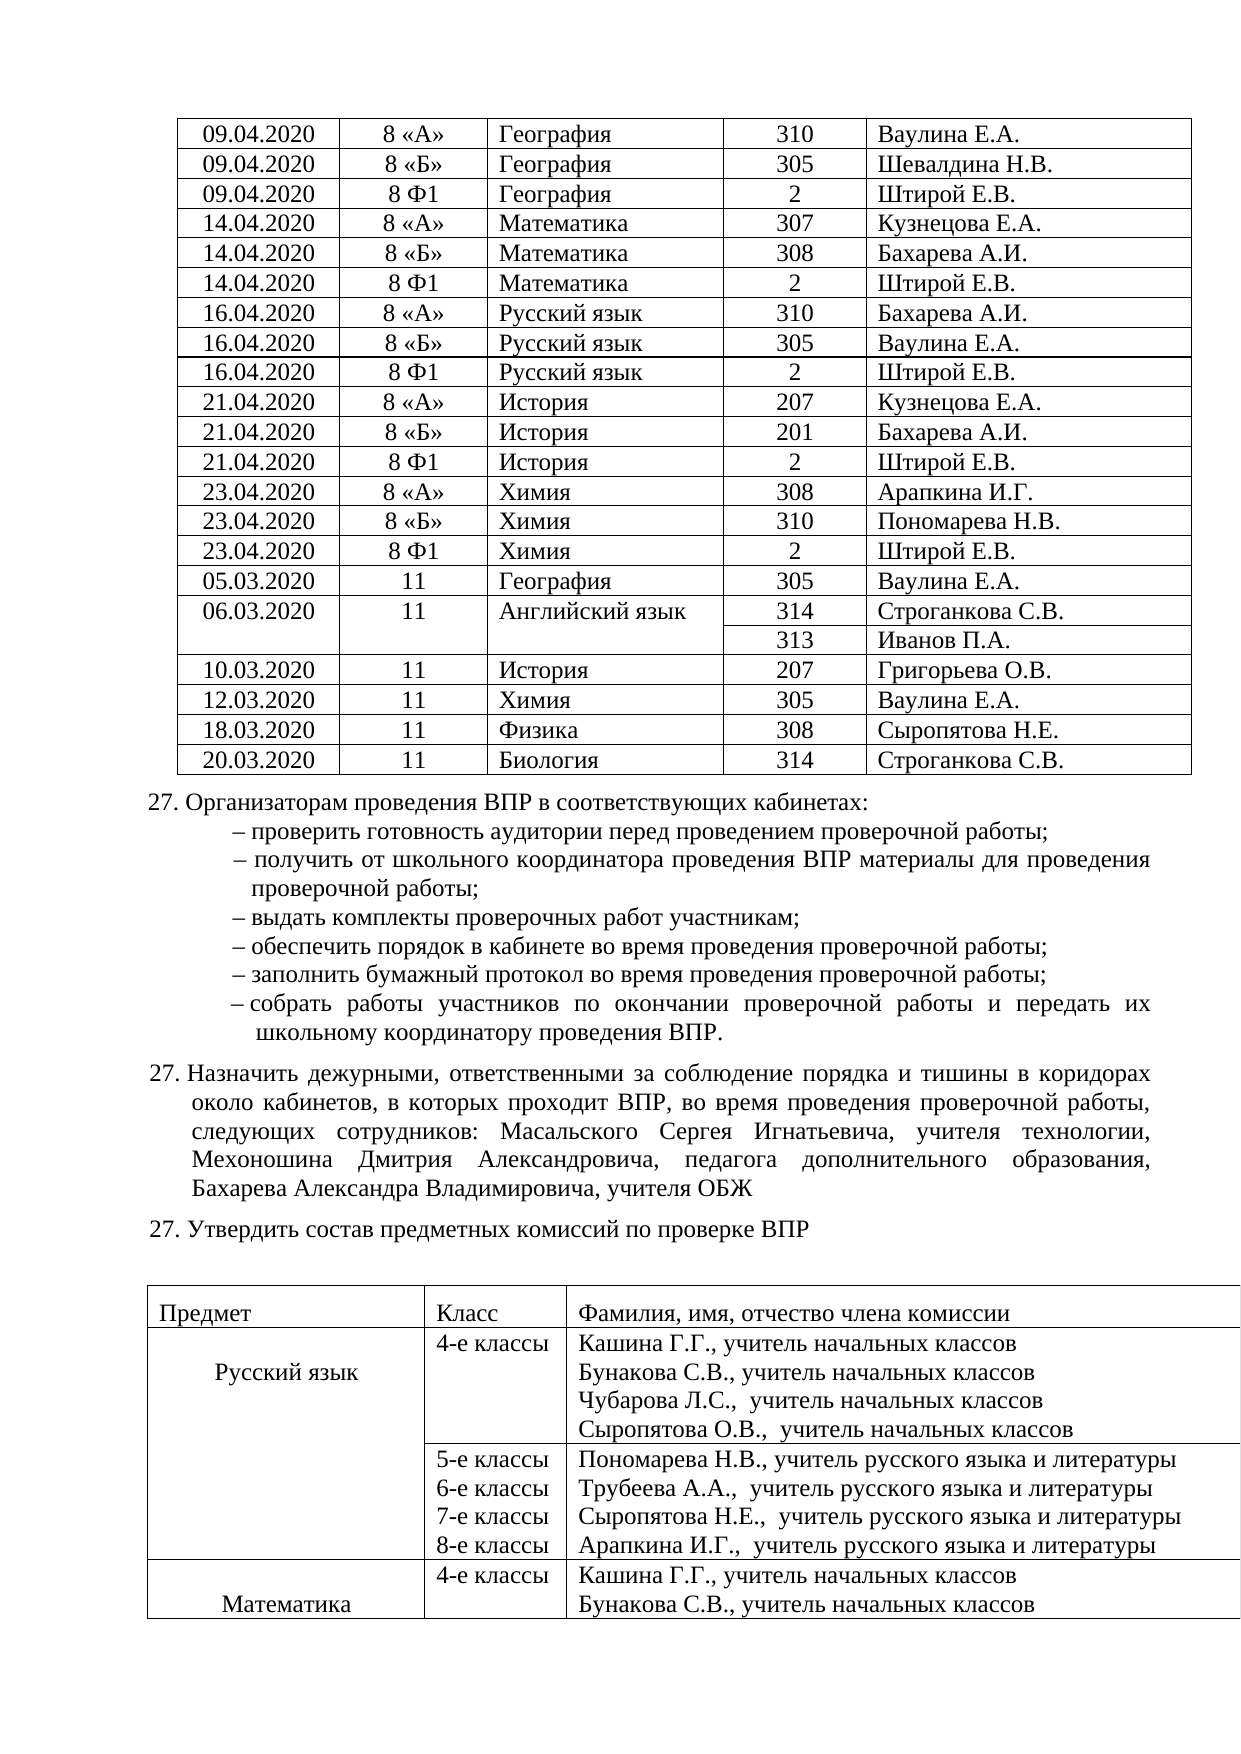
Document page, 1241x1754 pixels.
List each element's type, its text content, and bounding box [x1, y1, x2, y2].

table_cell Русский язык [488, 358, 723, 386]
table_cell 8 «Б» [340, 506, 487, 535]
table_cell 207 [724, 387, 866, 416]
table_cell 305 [724, 149, 866, 178]
table_cell Иванов П.А. [867, 626, 1191, 654]
table_cell 2 [724, 358, 866, 386]
table_cell 8 «Б» [340, 149, 487, 178]
table_cell 8 «А» [340, 387, 487, 416]
text – проверить готовность аудитории перед проведением проверочной работы; [148, 816, 1152, 844]
table_cell Пономарева Н.В., учитель русского языка и литературы Трубеева А.А., учитель русского языка и литературы Сыропятова Н.Е., учитель русского языка и литературы Арапкина И.Г., учитель русского языка и литературы [567, 1444, 1240, 1559]
table_cell 8 «А» [340, 209, 487, 237]
table_cell 20.03.2020 [178, 745, 339, 773]
table_cell 8 «Б» [340, 238, 487, 267]
table_cell 10.03.2020 [178, 655, 339, 684]
table_cell 8 Ф1 [340, 358, 487, 386]
table_cell 8 Ф1 [340, 268, 487, 297]
table_cell Арапкина И.Г. [867, 477, 1191, 505]
table_cell 314 [724, 596, 866, 624]
table_cell 8 Ф1 [340, 536, 487, 565]
table_cell 18.03.2020 [178, 715, 339, 744]
table_cell Биология [488, 745, 723, 773]
table_cell 8 Ф1 [340, 179, 487, 207]
table_cell 09.04.2020 [178, 149, 339, 178]
table_cell Шевалдина Н.В. [867, 149, 1191, 178]
table_cell 310 [724, 506, 866, 535]
table_cell Химия [488, 477, 723, 505]
table_cell 21.04.2020 [178, 417, 339, 446]
table_cell Кузнецова Е.А. [867, 209, 1191, 237]
table_cell 14.04.2020 [178, 268, 339, 297]
table_cell 09.04.2020 [178, 179, 339, 207]
table_cell 207 [724, 655, 866, 684]
table_cell Ваулина Е.А. [867, 328, 1191, 356]
text – выдать комплекты проверочных работ участникам; [148, 902, 1152, 931]
table_cell 12.03.2020 [178, 685, 339, 714]
table_cell 308 [724, 477, 866, 505]
table_header Предмет [148, 1286, 424, 1327]
table_cell 4-е классы [425, 1560, 566, 1617]
table_cell Строганкова С.В. [867, 596, 1191, 624]
table_cell Ваулина Е.А. [867, 119, 1191, 148]
table_cell 308 [724, 715, 866, 744]
table_cell 11 [340, 715, 487, 744]
table_cell 305 [724, 685, 866, 714]
table_cell История [488, 447, 723, 476]
text 27. Утвердить состав предметных комиссий по проверке ВПР [149, 1214, 1152, 1243]
table_cell 313 [724, 626, 866, 654]
table_cell 16.04.2020 [178, 298, 339, 327]
table_cell 11 [340, 596, 487, 654]
table_cell 23.04.2020 [178, 506, 339, 535]
table_cell 310 [724, 119, 866, 148]
table_cell Ваулина Е.А. [867, 685, 1191, 714]
table_cell Пономарева Н.В. [867, 506, 1191, 535]
table_cell Бахарева А.И. [867, 298, 1191, 327]
table_cell География [488, 566, 723, 595]
table_cell 314 [724, 745, 866, 773]
text – обеспечить порядок в кабинете во время проведения проверочной работы; [148, 931, 1152, 959]
table_cell 11 [340, 655, 487, 684]
table_cell 06.03.2020 [178, 596, 339, 654]
table_cell Штирой Е.В. [867, 179, 1191, 207]
text – получить от школьного координатора проведения ВПР материалы для проведения проверочной работы; [234, 844, 1152, 902]
table_cell Химия [488, 506, 723, 535]
table_cell 4-е классы [425, 1328, 566, 1443]
table_cell 14.04.2020 [178, 209, 339, 237]
table_cell 11 [340, 566, 487, 595]
table_cell 23.04.2020 [178, 536, 339, 565]
table_cell Химия [488, 685, 723, 714]
table_cell География [488, 179, 723, 207]
table_cell 8 «А» [340, 298, 487, 327]
table_cell Математика [488, 268, 723, 297]
table_cell 8 «А» [340, 477, 487, 505]
table_cell Штирой Е.В. [867, 536, 1191, 565]
table_cell Английский язык [488, 596, 723, 654]
table_cell Григорьева О.В. [867, 655, 1191, 684]
table_cell Химия [488, 536, 723, 565]
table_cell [567, 1560, 1240, 1617]
table_cell 2 [724, 447, 866, 476]
table_cell 16.04.2020 [178, 358, 339, 386]
table_cell 305 [724, 566, 866, 595]
table_cell 5-е классы 6-е классы 7-е классы 8-е классы [425, 1444, 566, 1559]
table_cell Кузнецова Е.А. [867, 387, 1191, 416]
table_cell Математика [488, 238, 723, 267]
table_cell Физика [488, 715, 723, 744]
table_cell Математика [488, 209, 723, 237]
table_cell 308 [724, 238, 866, 267]
table_cell 21.04.2020 [178, 387, 339, 416]
text – заполнить бумажный протокол во время проведения проверочной работы; [148, 959, 1152, 988]
table_cell 16.04.2020 [178, 328, 339, 356]
table_cell 14.04.2020 [178, 238, 339, 267]
table_cell География [488, 149, 723, 178]
table_cell История [488, 655, 723, 684]
table_cell География [488, 119, 723, 148]
table_cell 21.04.2020 [178, 447, 339, 476]
table_header Класс [425, 1286, 566, 1327]
table_cell 11 [340, 685, 487, 714]
text 27. Организаторам проведения ВПР в соответствующих кабинетах: [148, 787, 1152, 816]
table_cell 8 Ф1 [340, 447, 487, 476]
table_cell 307 [724, 209, 866, 237]
table_cell Математика [148, 1560, 424, 1617]
table_cell Строганкова С.В. [867, 745, 1191, 773]
table_cell Сыропятова Н.Е. [867, 715, 1191, 744]
table_cell Русский язык [488, 298, 723, 327]
table_cell Штирой Е.В. [867, 447, 1191, 476]
table_cell 09.04.2020 [178, 119, 339, 148]
table_cell Бахарева А.И. [867, 417, 1191, 446]
table_cell 05.03.2020 [178, 566, 339, 595]
table_cell 201 [724, 417, 866, 446]
table_cell 8 «А» [340, 119, 487, 148]
table_cell 23.04.2020 [178, 477, 339, 505]
table_cell 2 [724, 179, 866, 207]
table_cell 2 [724, 536, 866, 565]
table_cell Штирой Е.В. [867, 358, 1191, 386]
table_header Фамилия, имя, отчество члена комиссии [567, 1286, 1240, 1327]
table_cell 305 [724, 328, 866, 356]
table_cell 2 [724, 268, 866, 297]
table_cell Русский язык [488, 328, 723, 356]
table_cell 8 «Б» [340, 417, 487, 446]
text – собрать работы участников по окончании проверочной работы и передать их школьному координатору проведения ВПР. [231, 988, 1152, 1046]
table_cell 310 [724, 298, 866, 327]
table_cell Русский язык [148, 1328, 424, 1559]
table_cell 11 [340, 745, 487, 773]
text 27. Назначить дежурными, ответственными за соблюдение порядка и тишины в коридорах около кабинетов, в которых проходит ВПР, во время проведения проверочной работы, следующих сотрудников: Масальского Сергея Игнатьевича, учителя технологии, Мехоношина Дмитрия Александровича, педагога дополнительного образования, Бахарева Александра Владимировича, учителя ОБЖ [149, 1058, 1152, 1202]
table_cell Ваулина Е.А. [867, 566, 1191, 595]
table_cell 8 «Б» [340, 328, 487, 356]
table_cell Штирой Е.В. [867, 268, 1191, 297]
table_cell Бахарева А.И. [867, 238, 1191, 267]
table_cell История [488, 387, 723, 416]
table_cell История [488, 417, 723, 446]
